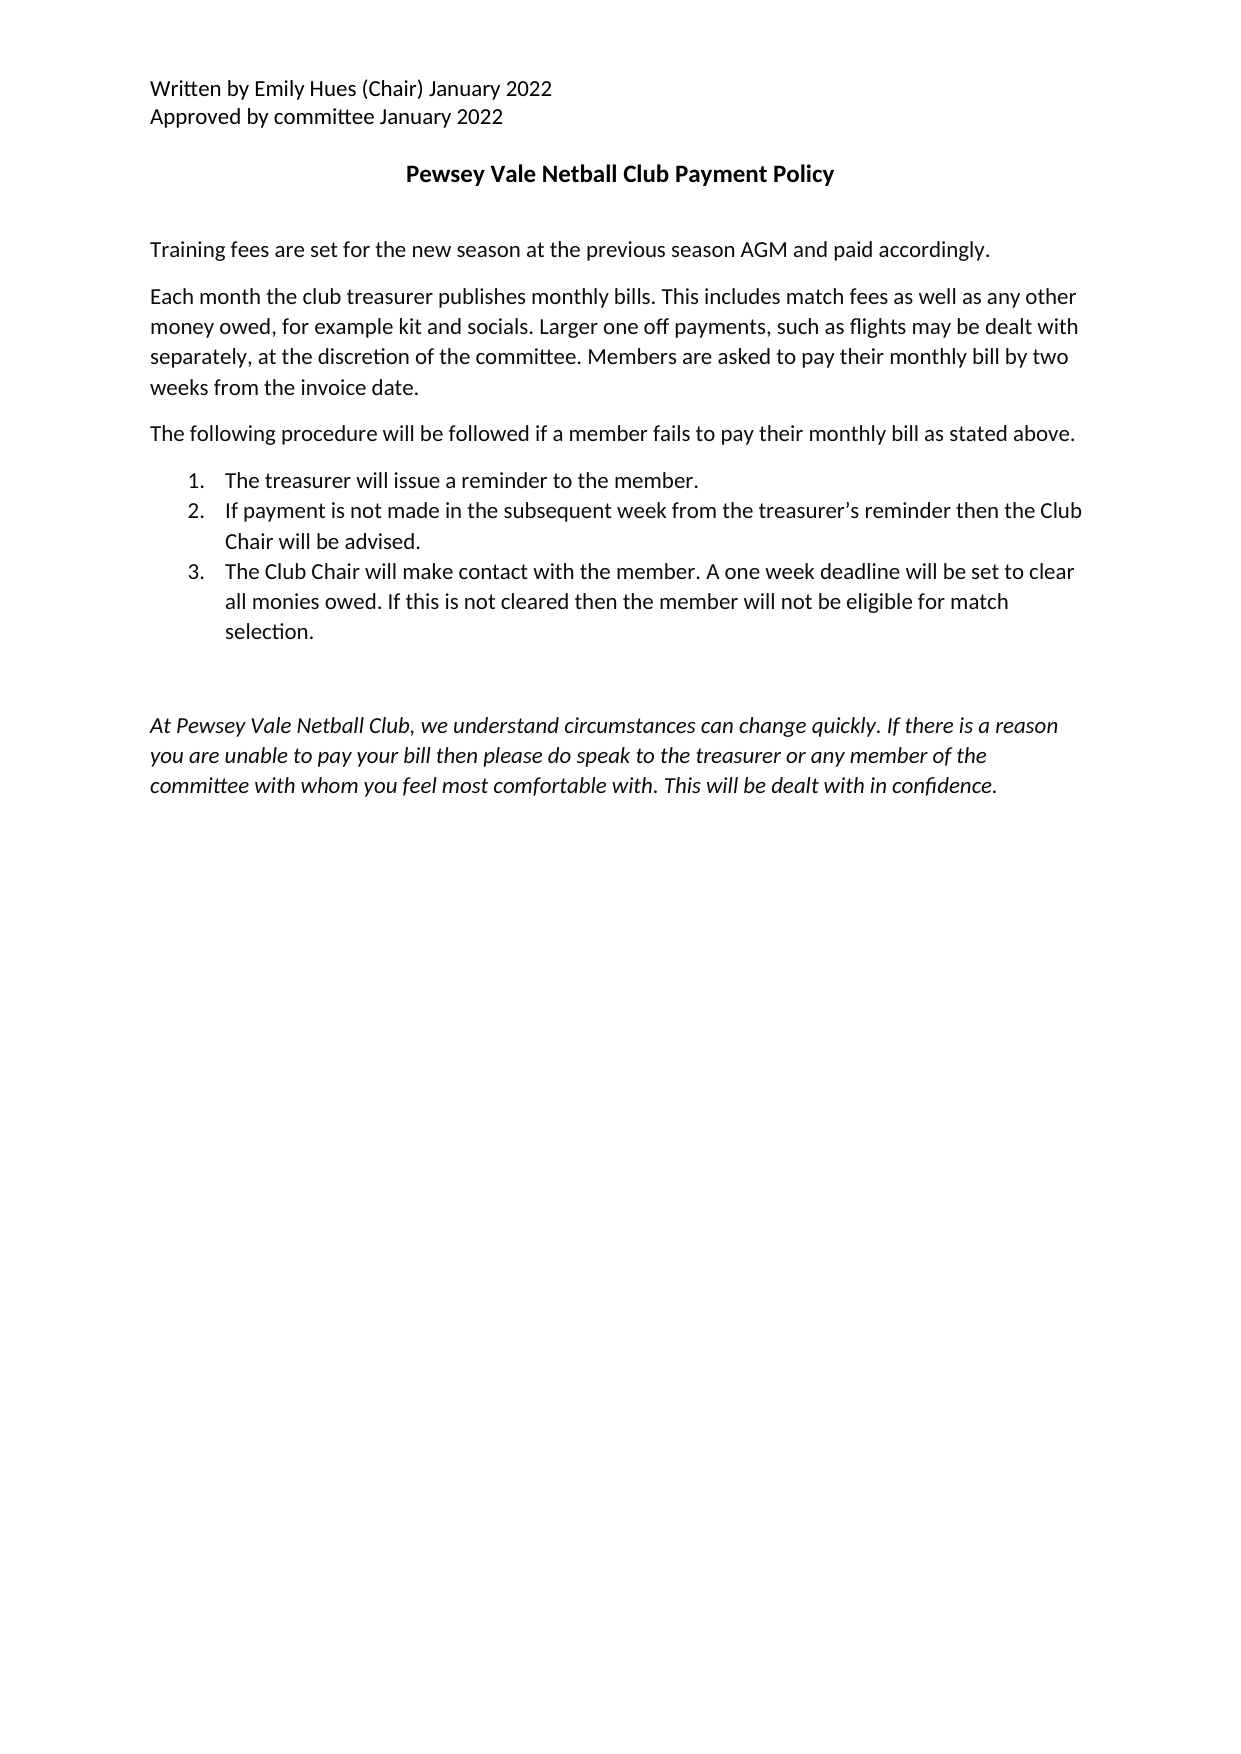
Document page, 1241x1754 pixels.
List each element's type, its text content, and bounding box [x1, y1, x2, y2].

text At Pewsey Vale Netball Club, we understand circumstances can change quickly. If there is a reason you are unable to pay your bill then please do speak to the treasurer or any member of the committee with whom you feel most comfortable with. This will be dealt with in confidence. [150, 711, 1090, 800]
text Pewsey Vale Netball Club Payment Policy [150, 158, 1090, 188]
list The treasurer will issue a reminder to the member. [187, 466, 1090, 494]
text Training fees are set for the new season at the previous season AGM and paid accordingly. [150, 235, 1090, 263]
list If payment is not made in the subsequent week from the treasurer’s reminder then the Club Chair will be advised. [187, 497, 1090, 555]
text The following procedure will be followed if a member fails to pay their monthly bill as stated above. [150, 419, 1090, 448]
text Each month the club treasurer publishes monthly bills. This includes match fees as well as any other money owed, for example kit and socials. Larger one off payments, such as flights may be dealt with separately, at the discretion of the committee. Members are asked to pay their monthly bill by two weeks from the invoice date. [150, 282, 1090, 401]
list The Club Chair will make contact with the member. A one week deadline will be set to clear all monies owed. If this is not cleared then the member will not be eligible for match selection. [187, 557, 1090, 646]
